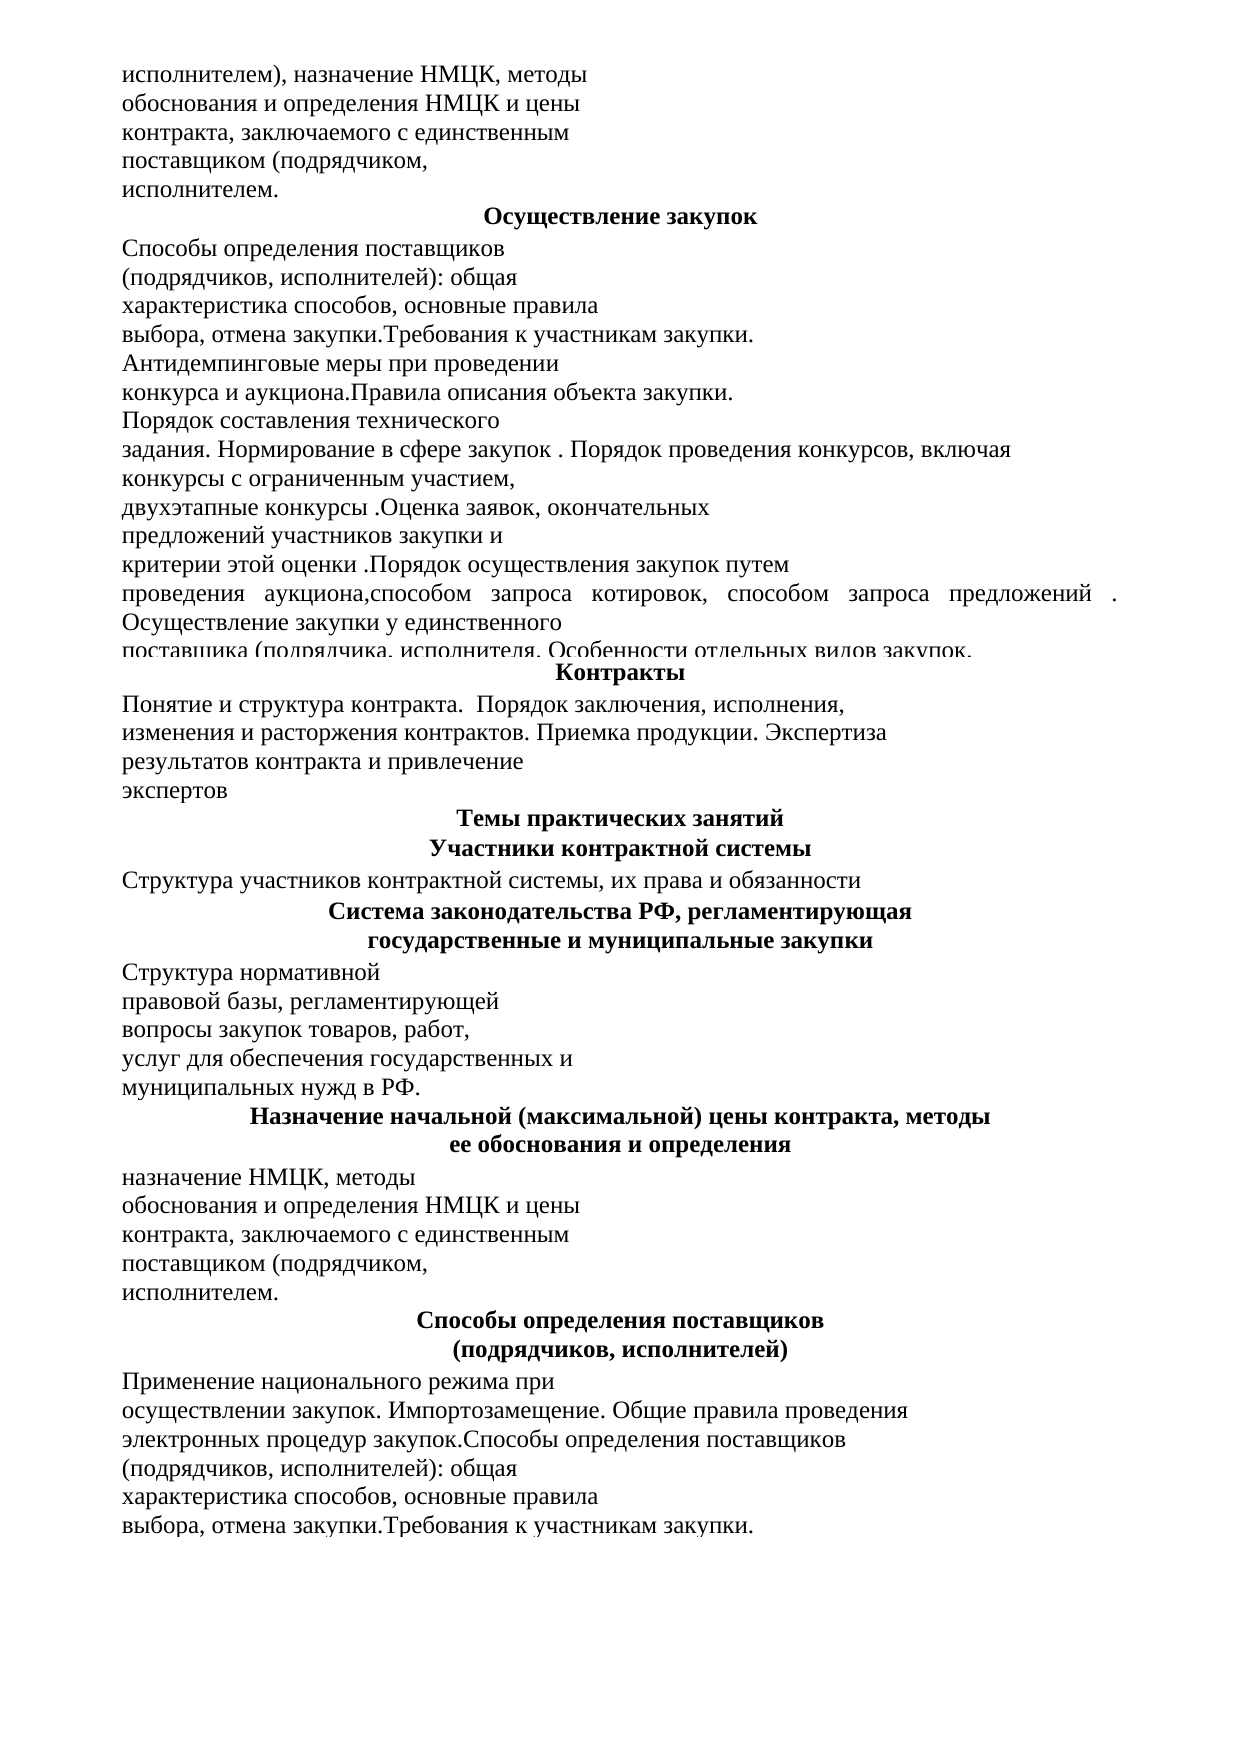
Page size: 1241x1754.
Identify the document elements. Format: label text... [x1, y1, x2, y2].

table_cell Понятие и структура контракта. Порядок заключения, исполнения, изменения и расторжения контрактов. Приемка продукции. Экспертиза результатов контракта и привлечение экспертов [118, 689, 1122, 803]
table_cell Контракты [118, 657, 1122, 689]
table_cell Темы практических занятий [118, 803, 1122, 832]
table_cell Способы определения поставщиков (подрядчиков, исполнителей) [118, 1305, 1122, 1366]
table_cell Участники контрактной системы [118, 833, 1122, 865]
table_cell Осуществление закупок [118, 201, 1122, 233]
table_cell Применение национального режима при осуществлении закупок. Импортозамещение. Общие правила проведения электронных процедур закупок.Способы определения поставщиков (подрядчиков, исполнителей): общая характеристика способов, основные правила выбора, отмена закупки.Требования к участникам закупки. [118, 1366, 1122, 1537]
table_cell Система законодательства РФ, регламентирующая государственные и муниципальные закупки [118, 896, 1122, 957]
table_cell Структура нормативной правовой базы, регламентирующей вопросы закупок товаров, работ, услуг для обеспечения государственных и муниципальных нужд в РФ. [118, 957, 1122, 1099]
table_header исполнителем), назначение НМЦК, методы обоснования и определения НМЦК и цены контракта, заключаемого с единственным поставщиком (подрядчиком, исполнителем. [118, 59, 1122, 201]
table_cell Способы определения поставщиков (подрядчиков, исполнителей): общая характеристика способов, основные правила выбора, отмена закупки.Требования к участникам закупки. Антидемпинговые меры при проведении конкурса и аукциона.Правила описания объекта закупки. Порядок составления технического задания. Нормирование в сфере закупок . Порядок проведения конкурсов, включая конкурсы c ограниченным участием, двухэтапные конкурсы .Оценка заявок, окончательных предложений участников закупки и критерии этой оценки .Порядок осуществления закупок путем проведения аукциона,способом запроса котировок, способом запроса предложений . Осуществление закупки y единственного поставщика (подрядчика, исполнителя. Особенности отдельных видов закупок. [118, 233, 1122, 657]
table_cell Структура участников контрактной системы, их права и обязанности [118, 865, 1122, 894]
table_cell Назначение начальной (максимальной) цены контракта, методы ее обоснования и определения [118, 1101, 1122, 1162]
table_cell назначение НМЦК, методы обоснования и определения НМЦК и цены контракта, заключаемого с единственным поставщиком (подрядчиком, исполнителем. [118, 1162, 1122, 1304]
